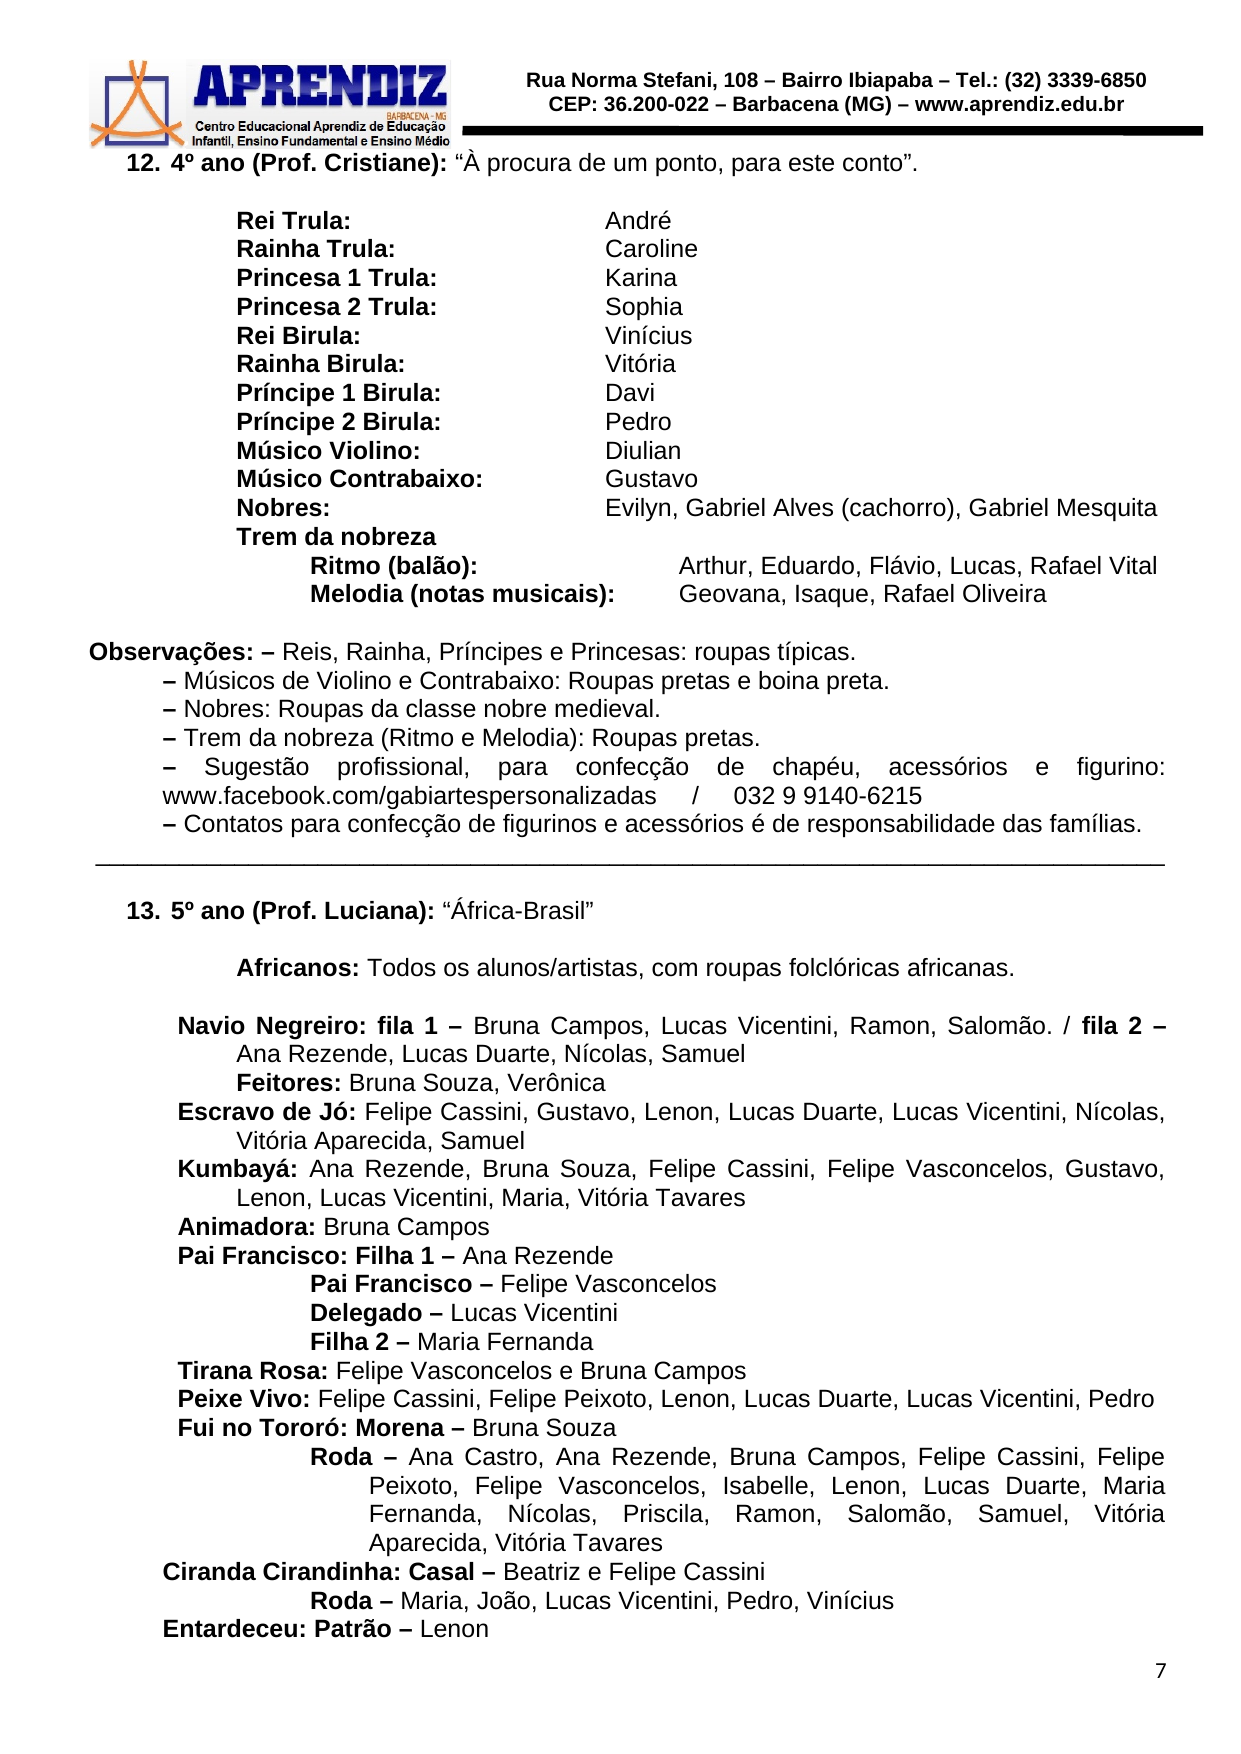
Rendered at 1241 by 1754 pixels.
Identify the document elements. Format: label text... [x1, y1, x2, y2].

text – Trem da nobreza (Ritmo e Melodia): Roupas pretas. [89, 723, 1167, 752]
text Rainha Trula: Caroline [236, 234, 1167, 263]
text Rei Birula: Vinícius [236, 321, 1167, 349]
text Animadora: Bruna Campos [177, 1212, 1167, 1241]
text Rei Trula: André [236, 206, 1167, 234]
text – Músicos de Violino e Contrabaixo: Roupas pretas e boina preta. [89, 666, 1167, 694]
text Princesa 1 Trula: Karina [236, 263, 1167, 292]
text Roda – Maria, João, Lucas Vicentini, Pedro, Vinícius [89, 1586, 1167, 1614]
text Entardeceu: Patrão – Lenon [89, 1614, 1167, 1643]
text Delegado – Lucas Vicentini [177, 1298, 1167, 1327]
picture [88, 59, 452, 149]
text Príncipe 1 Birula: Davi [236, 378, 1167, 407]
text Nobres: Evilyn, Gabriel Alves (cachorro), Gabriel Mesquita [236, 493, 1167, 522]
text Fui no Tororó: Morena – Bruna Souza [177, 1413, 1167, 1442]
text Kumbayá: Ana Rezende, Bruna Souza, Felipe Cassini, Felipe Vasconcelos, Gustavo, Lenon, Lucas Vicentini, Maria, Vitória Tavares [177, 1154, 1167, 1212]
text Africanos: Todos os alunos/artistas, com roupas folclóricas africanas. [236, 953, 1167, 982]
text Pai Francisco – Felipe Vasconcelos [177, 1269, 1167, 1298]
text – Nobres: Roupas da classe nobre medieval. [89, 694, 1167, 723]
text Ciranda Cirandinha: Casal – Beatriz e Felipe Cassini [89, 1557, 1167, 1586]
text Rainha Birula: Vitória [236, 349, 1167, 378]
text Príncipe 2 Birula: Pedro [236, 407, 1167, 436]
list 5º ano (Prof. Luciana): “África-Brasil” [126, 896, 1167, 924]
text Melodia (notas musicais): Geovana, Isaque, Rafael Oliveira [236, 579, 1167, 608]
text Feitores: Bruna Souza, Verônica [177, 1068, 1167, 1097]
text Trem da nobreza [236, 522, 1167, 551]
text Filha 2 – Maria Fernanda [177, 1327, 1167, 1356]
text Escravo de Jó: Felipe Cassini, Gustavo, Lenon, Lucas Duarte, Lucas Vicentini, Nícolas, Vitória Aparecida, Samuel [177, 1097, 1167, 1154]
text – Sugestão profissional, para confecção de chapéu, acessórios e figurino: www.facebook.com/gabiartespersonalizadas / 032 9 9140-6215 [162, 752, 1167, 809]
text Princesa 2 Trula: Sophia [236, 292, 1167, 321]
text Roda – Ana Castro, Ana Rezende, Bruna Campos, Felipe Cassini, Felipe Peixoto, Felipe Vasconcelos, Isabelle, Lenon, Lucas Duarte, Maria Fernanda, Nícolas, Priscila, Ramon, Salomão, Samuel, Vitória Aparecida, Vitória Tavares [310, 1442, 1167, 1557]
text Músico Contrabaixo: Gustavo [236, 464, 1167, 493]
text Ritmo (balão): Arthur, Eduardo, Flávio, Lucas, Rafael Vital [236, 551, 1167, 579]
text Observações: – Reis, Rainha, Príncipes e Princesas: roupas típicas. [89, 637, 1167, 666]
text Navio Negreiro: fila 1 – Bruna Campos, Lucas Vicentini, Ramon, Salomão. / fila 2 – Ana Rezende, Lucas Duarte, Nícolas, Samuel [177, 1011, 1167, 1068]
text Pai Francisco: Filha 1 – Ana Rezende [177, 1241, 1167, 1269]
text _____________________________________________________________________________ [89, 838, 1167, 867]
text Peixe Vivo: Felipe Cassini, Felipe Peixoto, Lenon, Lucas Duarte, Lucas Vicentini, Pedro [177, 1384, 1167, 1413]
text – Contatos para confecção de figurinos e acessórios é de responsabilidade das famílias. [162, 809, 1167, 838]
list 4º ano (Prof. Cristiane): “À procura de um ponto, para este conto”. [126, 148, 1167, 177]
text Músico Violino: Diulian [236, 436, 1167, 464]
text Tirana Rosa: Felipe Vasconcelos e Bruna Campos [177, 1356, 1167, 1384]
